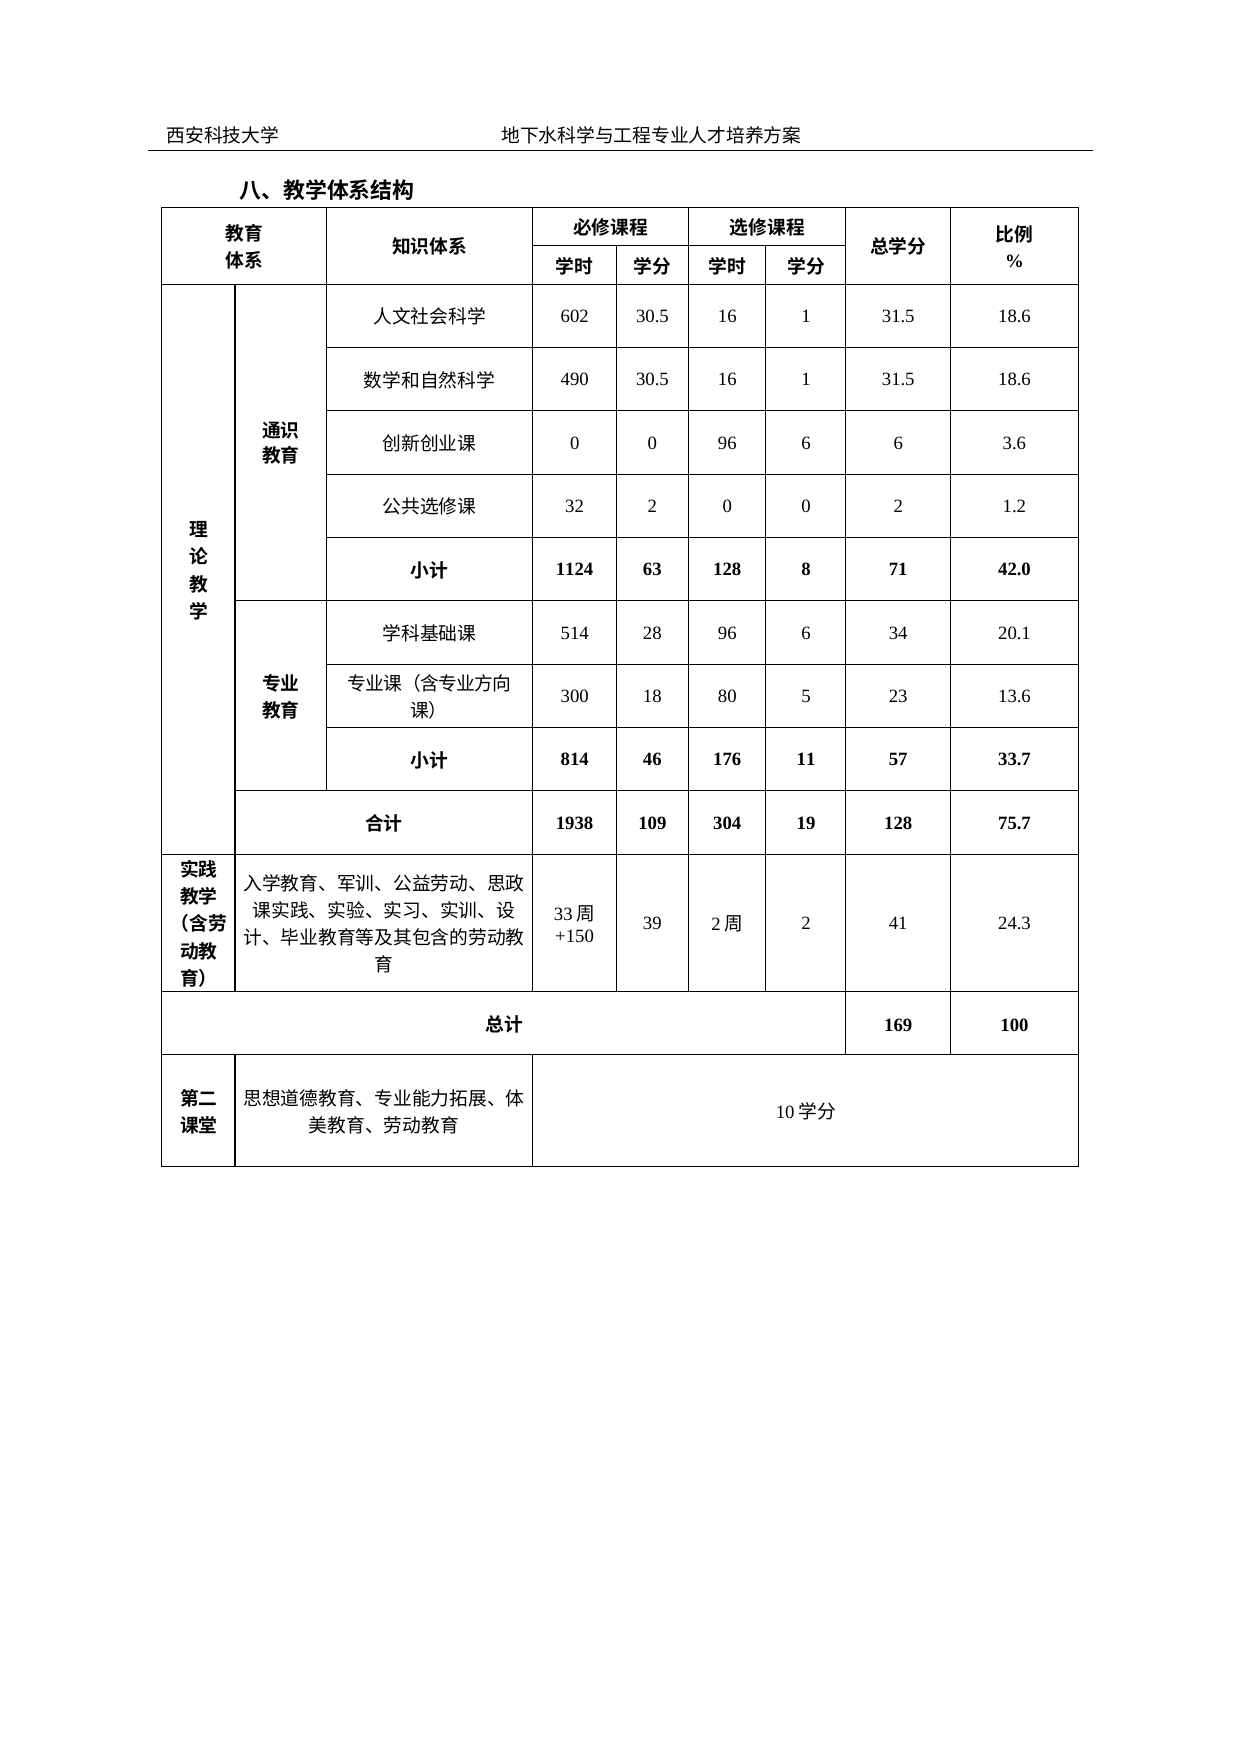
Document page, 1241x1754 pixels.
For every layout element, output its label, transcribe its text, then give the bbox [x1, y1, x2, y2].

table_cell 学时 [533, 246, 616, 284]
table_cell 176 [689, 728, 765, 790]
table_cell 28 [617, 601, 688, 664]
table_cell 75.7 [951, 791, 1078, 854]
table_cell 80 [689, 665, 765, 727]
table_cell 46 [617, 728, 688, 790]
table_header 总学分 [846, 208, 950, 284]
table_cell 6 [846, 411, 950, 474]
table_cell 16 [689, 348, 765, 410]
table_cell 33.7 [951, 728, 1078, 790]
table_cell 6 [766, 601, 845, 664]
table_cell 814 [533, 728, 616, 790]
table_cell 41 [846, 855, 950, 991]
table_cell 2周 [689, 855, 765, 991]
table_cell 514 [533, 601, 616, 664]
table_cell 33周+150 [533, 855, 616, 991]
table_cell 思想道德教育、专业能力拓展、体美教育、劳动教育 [236, 1055, 532, 1166]
table_cell 总计 [162, 992, 845, 1054]
table_cell 39 [617, 855, 688, 991]
table_cell 第二 课堂 [162, 1055, 234, 1166]
table_cell 5 [766, 665, 845, 727]
table_cell 实践 教学 （含劳动教 育） [162, 855, 234, 991]
table_cell 2 [617, 475, 688, 537]
table_cell 学时 [689, 246, 765, 284]
table_cell 23 [846, 665, 950, 727]
table_cell 小计 [327, 538, 532, 600]
table_cell 通识 教育 [236, 285, 326, 600]
table_cell 学科基础课 [327, 601, 532, 664]
table_cell 18.6 [951, 285, 1078, 347]
table_cell 304 [689, 791, 765, 854]
table_cell 0 [533, 411, 616, 474]
table_cell 1938 [533, 791, 616, 854]
table_header 教育 体系 [162, 208, 326, 284]
table_cell 人文社会科学 [327, 285, 532, 347]
table_cell 20.1 [951, 601, 1078, 664]
table_cell 490 [533, 348, 616, 410]
table_cell 96 [689, 411, 765, 474]
table_cell 31.5 [846, 348, 950, 410]
table_cell 数学和自然科学 [327, 348, 532, 410]
table_cell 1.2 [951, 475, 1078, 537]
table_cell 602 [533, 285, 616, 347]
table_cell 2 [766, 855, 845, 991]
table_cell 8 [766, 538, 845, 600]
table_cell 公共选修课 [327, 475, 532, 537]
table_cell 3.6 [951, 411, 1078, 474]
table_header 必修课程 [533, 208, 688, 245]
table_cell 专业课（含专业方向课） [327, 665, 532, 727]
table_cell 42.0 [951, 538, 1078, 600]
table_cell 16 [689, 285, 765, 347]
table_cell 30.5 [617, 285, 688, 347]
table_cell 300 [533, 665, 616, 727]
table_cell 6 [766, 411, 845, 474]
table_cell 100 [951, 992, 1078, 1054]
table_cell 10学分 [533, 1055, 1078, 1166]
table_cell 71 [846, 538, 950, 600]
table_header 比例 % [951, 208, 1078, 284]
table_cell 18.6 [951, 348, 1078, 410]
table_cell 63 [617, 538, 688, 600]
table_cell 18 [617, 665, 688, 727]
table_cell 34 [846, 601, 950, 664]
table_header 选修课程 [689, 208, 845, 245]
table_cell 专业 教育 [236, 601, 326, 790]
table_cell 理 论 教 学 [162, 285, 234, 854]
table_cell 32 [533, 475, 616, 537]
table_cell 57 [846, 728, 950, 790]
table_cell 128 [846, 791, 950, 854]
table_cell 1 [766, 348, 845, 410]
table_cell 109 [617, 791, 688, 854]
table_cell 24.3 [951, 855, 1078, 991]
table_cell 96 [689, 601, 765, 664]
table_cell 169 [846, 992, 950, 1054]
table_cell 0 [766, 475, 845, 537]
table_cell 0 [617, 411, 688, 474]
table_cell 小计 [327, 728, 532, 790]
table_cell 1124 [533, 538, 616, 600]
table_cell 30.5 [617, 348, 688, 410]
subtitle 八、教学体系结构 [148, 165, 1093, 207]
table_cell 2 [846, 475, 950, 537]
table_header 知识体系 [327, 208, 532, 284]
table_cell 19 [766, 791, 845, 854]
table_cell 学分 [617, 246, 688, 284]
table_cell 学分 [766, 246, 845, 284]
table_cell 合计 [236, 791, 532, 854]
table_cell 创新创业课 [327, 411, 532, 474]
table_cell 13.6 [951, 665, 1078, 727]
table_cell 128 [689, 538, 765, 600]
table_cell 11 [766, 728, 845, 790]
table_cell 入学教育、军训、公益劳动、思政课实践、实验、实习、实训、设计、毕业教育等及其包含的劳动教育 [236, 855, 532, 991]
table_cell 0 [689, 475, 765, 537]
table_cell 1 [766, 285, 845, 347]
table_cell 31.5 [846, 285, 950, 347]
